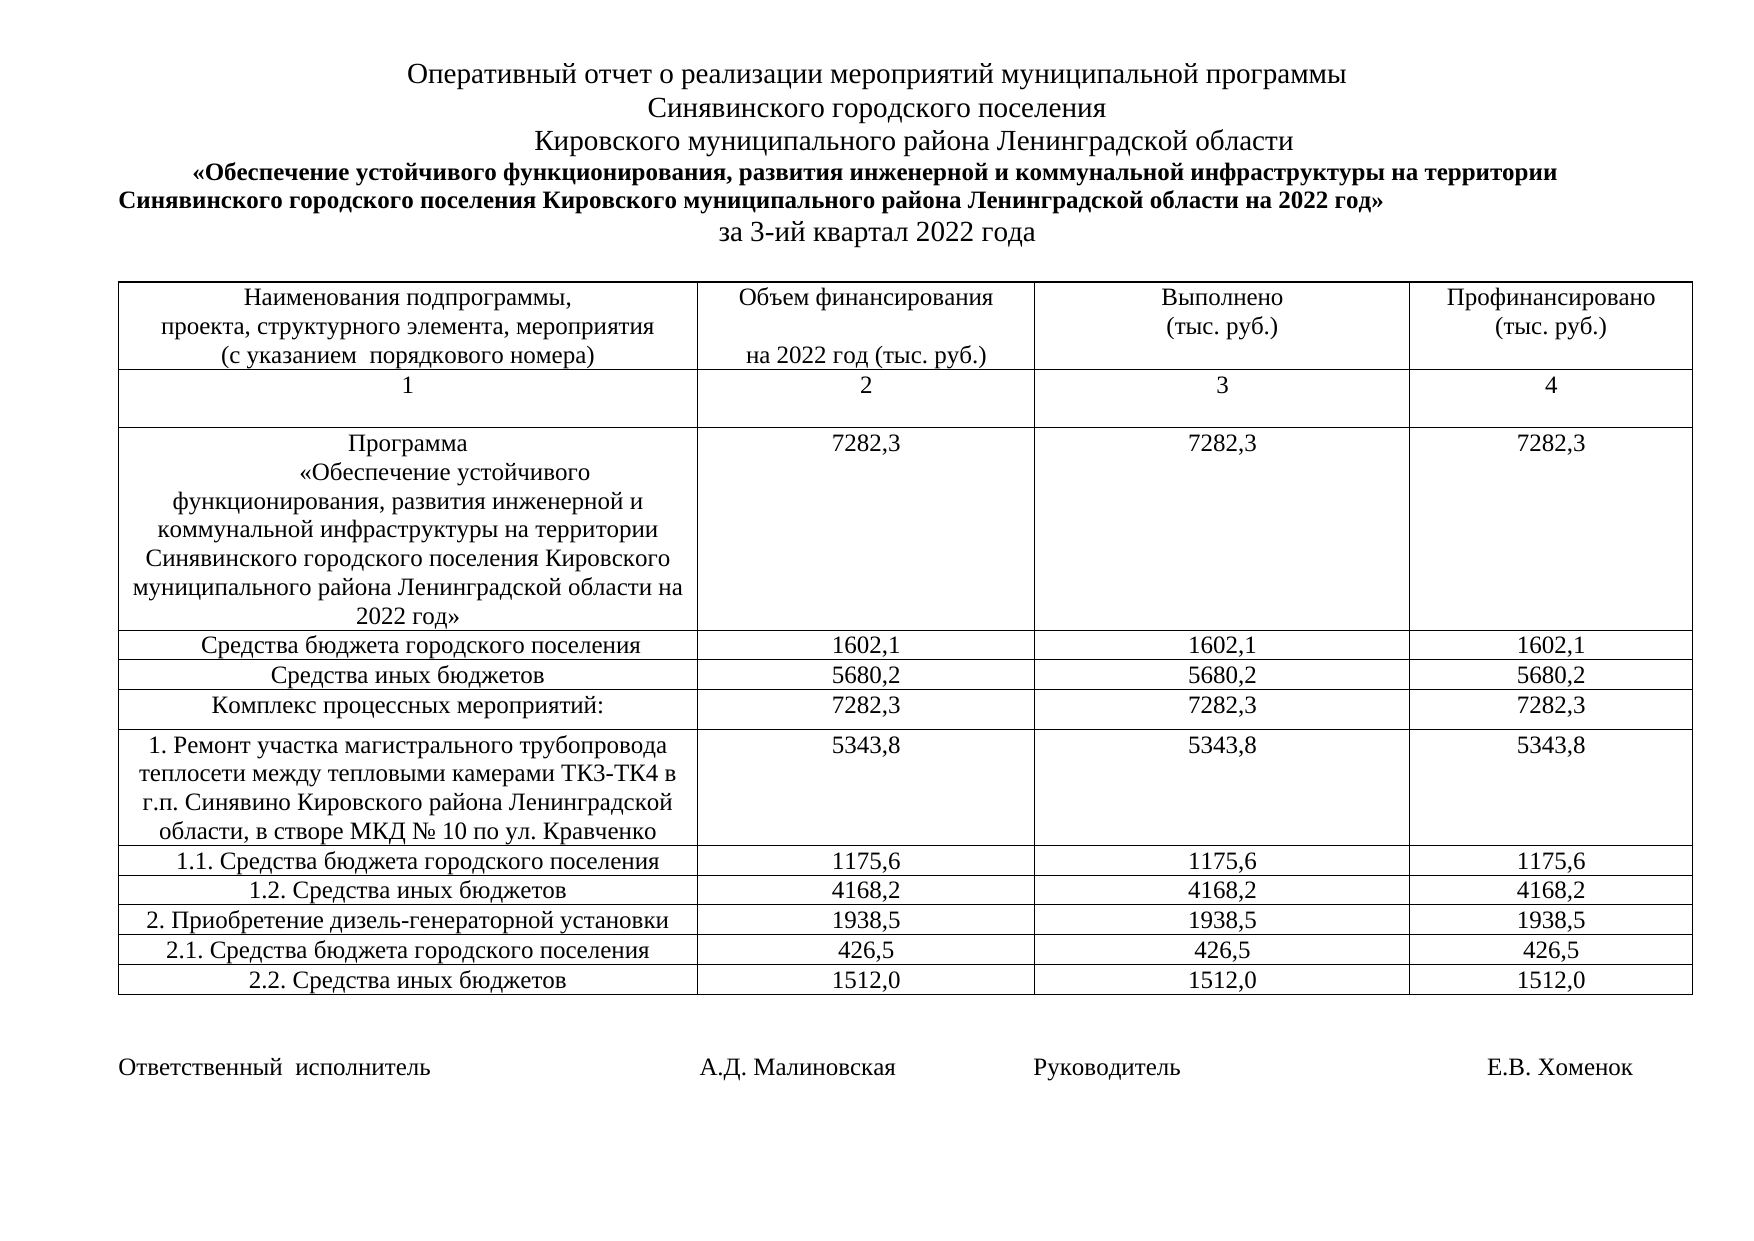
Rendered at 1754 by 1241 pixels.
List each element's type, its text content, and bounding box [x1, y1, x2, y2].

table_cell 1602,1 [698, 631, 1034, 659]
table_cell 7282,3 [1035, 690, 1409, 729]
table_cell 2.1. Средства бюджета городского поселения [119, 935, 697, 964]
text Оперативный отчет о реализации мероприятий муниципальной программы [118, 56, 1636, 90]
table_cell 4168,2 [698, 876, 1034, 904]
table_cell 4168,2 [1410, 876, 1692, 904]
table_cell 1602,1 [1035, 631, 1409, 659]
table_cell 1938,5 [698, 905, 1034, 934]
table_header Наименования подпрограммы, проекта, структурного элемента, мероприятия (с указанием порядкового номера) [119, 283, 697, 369]
table_cell 4168,2 [1035, 876, 1409, 904]
table_cell Комплекс процессных мероприятий: [119, 690, 697, 729]
table_cell 426,5 [1410, 935, 1692, 964]
table_cell 1175,6 [698, 846, 1034, 874]
table_cell 2 [698, 370, 1034, 427]
table_cell 1938,5 [1035, 905, 1409, 934]
table_cell 1 [119, 370, 697, 427]
text Кировского муниципального района Ленинградской области [192, 123, 1636, 157]
table_cell 5680,2 [1035, 660, 1409, 689]
table_cell Средства бюджета городского поселения [119, 631, 697, 659]
table_cell 2.2. Средства иных бюджетов [119, 965, 697, 994]
table_cell 2. Приобретение дизель-генераторной установки [119, 905, 697, 934]
table_cell 1512,0 [698, 965, 1034, 994]
text Ответственный исполнитель А.Д. Малиновская Руководитель Е.В. Хоменок [118, 1052, 1636, 1081]
table_cell 5680,2 [698, 660, 1034, 689]
table_cell 3 [1035, 370, 1409, 427]
table_cell 1.2. Средства иных бюджетов [119, 876, 697, 904]
table_cell 5343,8 [1035, 730, 1409, 845]
table_cell 7282,3 [1035, 428, 1409, 629]
table_cell 426,5 [698, 935, 1034, 964]
table_header Выполнено (тыс. руб.) [1035, 283, 1409, 369]
table_header Объем финансирования на 2022 год (тыс. руб.) [698, 283, 1034, 369]
table_cell 1175,6 [1035, 846, 1409, 874]
table_cell 7282,3 [698, 690, 1034, 729]
table_cell 1938,5 [1410, 905, 1692, 934]
table_cell 1. Ремонт участка магистрального трубопровода теплосети между тепловыми камерами ТК3-ТК4 в г.п. Синявино Кировского района Ленинградской области, в створе МКД № 10 по ул. Кравченко [119, 730, 697, 845]
table_cell 7282,3 [1410, 690, 1692, 729]
table_cell 1512,0 [1410, 965, 1692, 994]
table_cell 7282,3 [698, 428, 1034, 629]
text за 3-ий квартал 2022 года [118, 214, 1636, 248]
table_cell 4 [1410, 370, 1692, 427]
table_cell 7282,3 [1410, 428, 1692, 629]
table_cell 426,5 [1035, 935, 1409, 964]
table_cell 1512,0 [1035, 965, 1409, 994]
table_header Профинансировано (тыс. руб.) [1410, 283, 1692, 369]
table_cell Программа «Обеспечение устойчивого функционирования, развития инженерной и коммунальной инфраструктуры на территории Синявинского городского поселения Кировского муниципального района Ленинградской области на 2022 год» [119, 428, 697, 629]
table_cell 5343,8 [698, 730, 1034, 845]
table_cell 5680,2 [1410, 660, 1692, 689]
text Синявинского городского поселения [118, 90, 1636, 123]
table_cell Средства иных бюджетов [119, 660, 697, 689]
table_cell 1602,1 [1410, 631, 1692, 659]
table_cell 1.1. Средства бюджета городского поселения [119, 846, 697, 874]
table_cell 5343,8 [1410, 730, 1692, 845]
text «Обеспечение устойчивого функционирования, развития инженерной и коммунальной инфраструктуры на территории Синявинского городского поселения Кировского муниципального района Ленинградской области на 2022 год» [118, 157, 1636, 214]
table_cell 1175,6 [1410, 846, 1692, 874]
